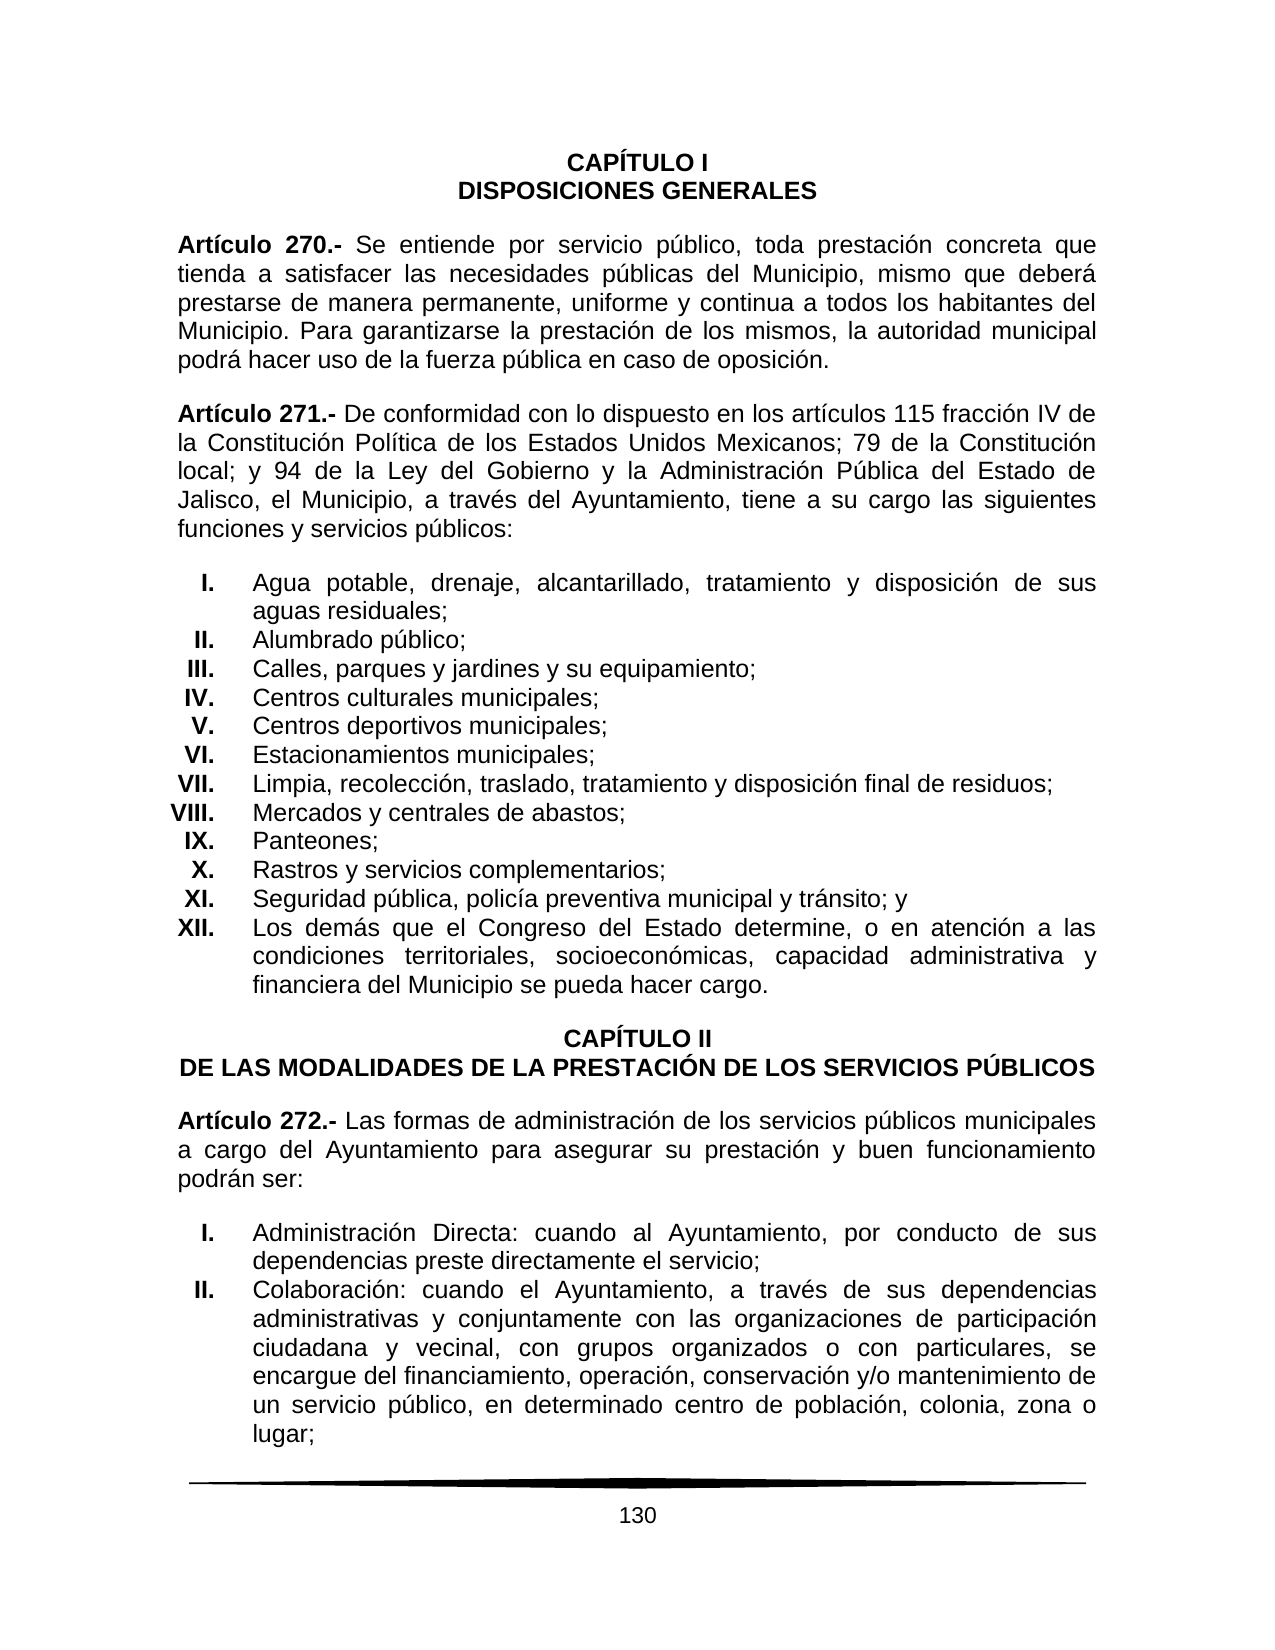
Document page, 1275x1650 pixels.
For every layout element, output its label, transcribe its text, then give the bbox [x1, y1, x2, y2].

list Colaboración: cuando el Ayuntamiento, a través de sus dependencias administrativas y conjuntamente con las organizaciones de participación ciudadana y vecinal, con grupos organizados o con particulares, se encargue del financiamiento, operación, conservación y/o mantenimiento de un servicio público, en determinado centro de población, colonia, zona o lugar; [215, 1275, 1098, 1448]
text Artículo 270.- Se entiende por servicio público, toda prestación concreta que tienda a satisfacer las necesidades públicas del Municipio, mismo que deberá prestarse de manera permanente, uniforme y continua a todos los habitantes del Municipio. Para garantizarse la prestación de los mismos, la autoridad municipal podrá hacer uso de la fuerza pública en caso de oposición. [177, 230, 1098, 374]
list Centros deportivos municipales; [215, 711, 1098, 740]
list Administración Directa: cuando al Ayuntamiento, por conducto de sus dependencias preste directamente el servicio; [215, 1218, 1098, 1275]
list Rastros y servicios complementarios; [215, 855, 1098, 884]
list Calles, parques y jardines y su equipamiento; [215, 654, 1098, 683]
list Estacionamientos municipales; [215, 740, 1098, 769]
text Artículo 272.- Las formas de administración de los servicios públicos municipales a cargo del Ayuntamiento para asegurar su prestación y buen funcionamiento podrán ser: [177, 1106, 1098, 1193]
list Seguridad pública, policía preventiva municipal y tránsito; y [215, 884, 1098, 913]
text CAPÍTULO I [177, 148, 1098, 176]
list Limpia, recolección, traslado, tratamiento y disposición final de residuos; [215, 769, 1098, 798]
text DISPOSICIONES GENERALES [177, 176, 1098, 205]
list Centros culturales municipales; [215, 683, 1098, 711]
list Agua potable, drenaje, alcantarillado, tratamiento y disposición de sus aguas residuales; [215, 568, 1098, 625]
text CAPÍTULO II [177, 1024, 1098, 1053]
list Panteones; [215, 826, 1098, 855]
list Mercados y centrales de abastos; [215, 798, 1098, 826]
text DE LAS MODALIDADES DE LA PRESTACIÓN DE LOS SERVICIOS PÚBLICOS [177, 1053, 1098, 1081]
text Artículo 271.- De conformidad con lo dispuesto en los artículos 115 fracción IV de la Constitución Política de los Estados Unidos Mexicanos; 79 de la Constitución local; y 94 de la Ley del Gobierno y la Administración Pública del Estado de Jalisco, el Municipio, a través del Ayuntamiento, tiene a su cargo las siguientes funciones y servicios públicos: [177, 399, 1098, 543]
list Los demás que el Congreso del Estado determine, o en atención a las condiciones territoriales, socioeconómicas, capacidad administrativa y financiera del Municipio se pueda hacer cargo. [215, 913, 1098, 999]
list Alumbrado público; [215, 625, 1098, 654]
